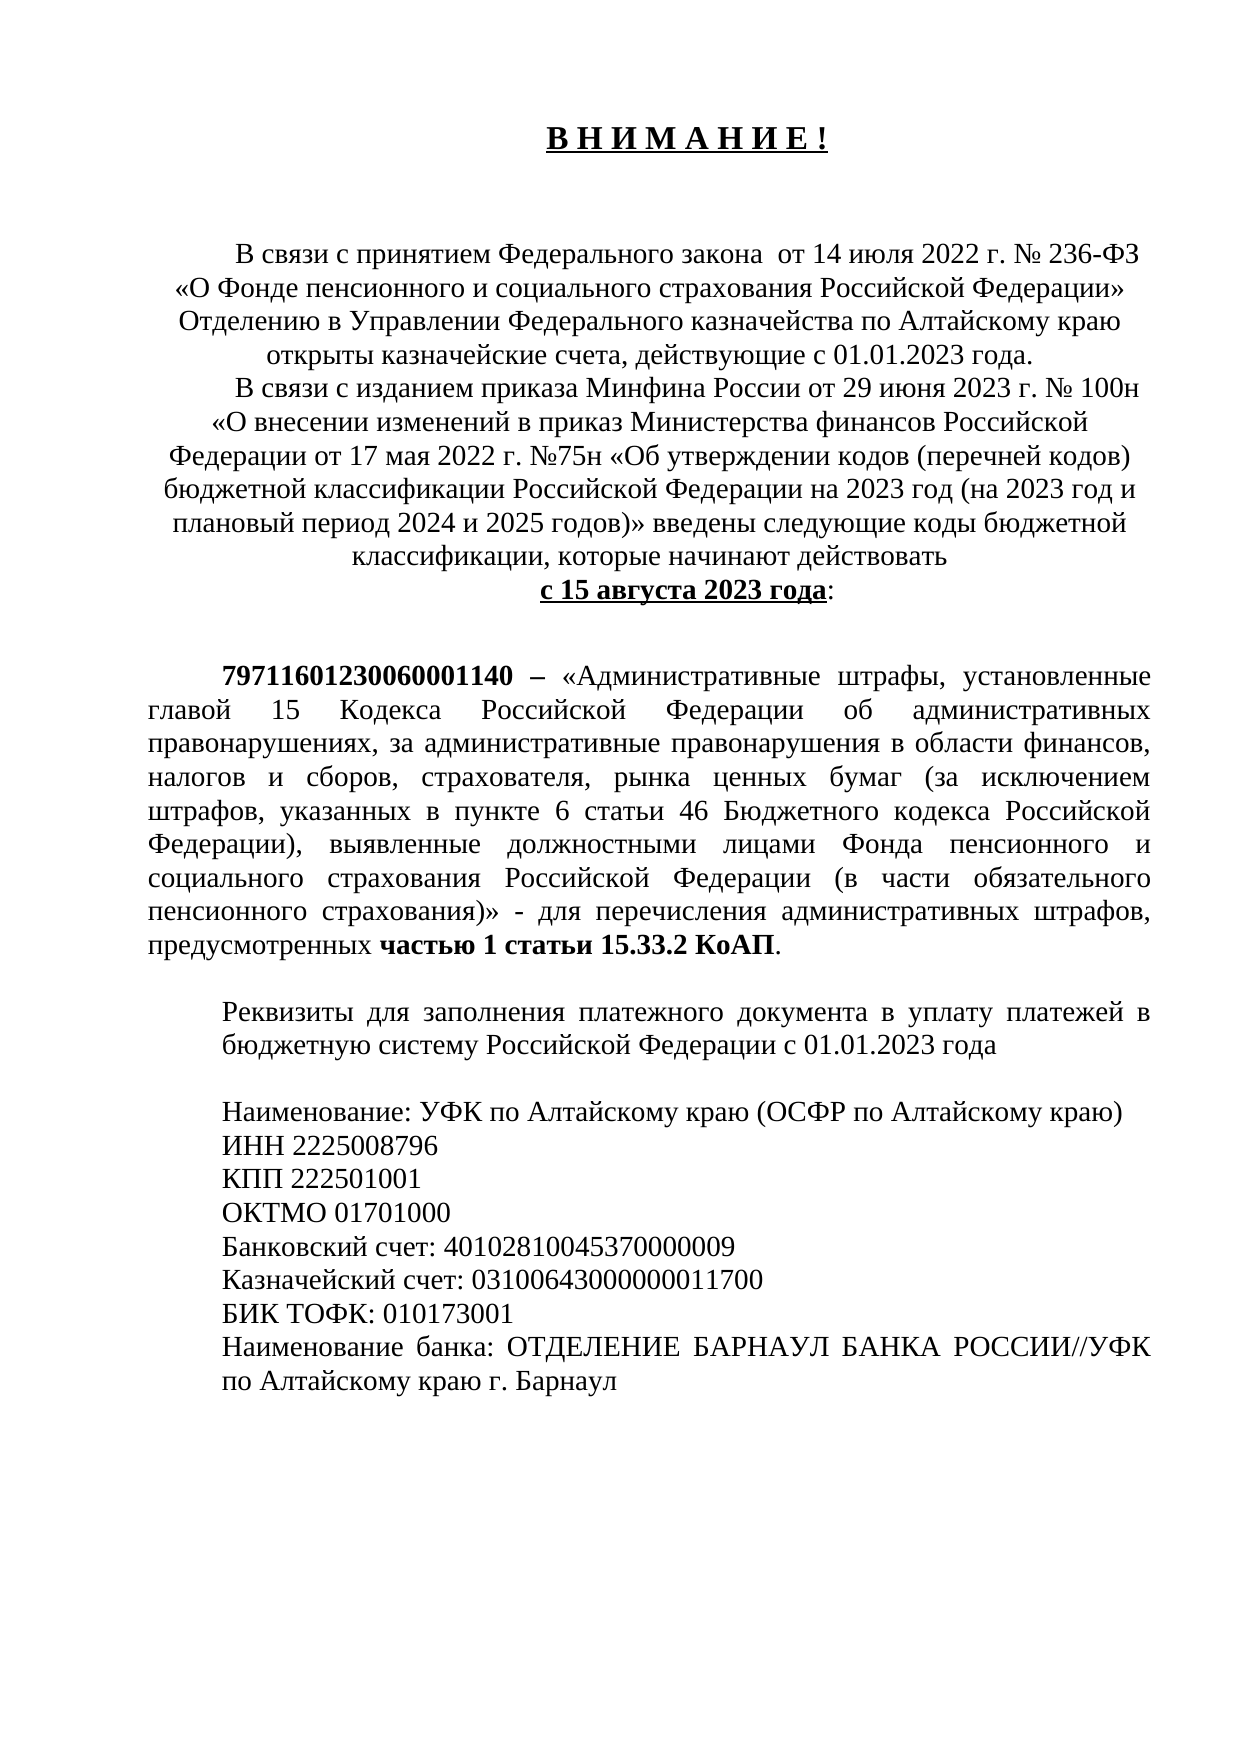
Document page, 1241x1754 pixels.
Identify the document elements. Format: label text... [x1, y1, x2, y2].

text В Н И М А Н И Е ! [148, 118, 1152, 156]
text ОКТМО 01701000 [222, 1195, 1152, 1229]
text БИК ТОФК: 010173001 [222, 1296, 1152, 1329]
text Наименование: УФК по Алтайскому краю (ОСФР по Алтайскому краю) [222, 1094, 1152, 1128]
text Наименование банка: ОТДЕЛЕНИЕ БАРНАУЛ БАНКА РОССИИ//УФК по Алтайскому краю г. Барнаул [222, 1329, 1152, 1396]
text В связи с изданием приказа Минфина России от 29 июня 2023 г. № 100н «О внесении изменений в приказ Министерства финансов Российской Федерации от 17 мая 2022 г. №75н «Об утверждении кодов (перечней кодов) бюджетной классификации Российской Федерации на 2023 год (на 2023 год и плановый период 2024 и 2025 годов)» введены следующие коды бюджетной классификации, которые начинают действовать [148, 371, 1152, 572]
text Реквизиты для заполнения платежного документа в уплату платежей в бюджетную систему Российской Федерации с 01.01.2023 года [222, 994, 1152, 1061]
text 79711601230060001140 – «Административные штрафы, установленные главой 15 Кодекса Российской Федерации об административных правонарушениях, за административные правонарушения в области финансов, налогов и сборов, страхователя, рынка ценных бумаг (за исключением штрафов, указанных в пункте 6 статьи 46 Бюджетного кодекса Российской Федерации), выявленные должностными лицами Фонда пенсионного и социального страхования Российской Федерации (в части обязательного пенсионного страхования)» - для перечисления административных штрафов, предусмотренных частью 1 статьи 15.33.2 КоАП. [148, 658, 1152, 960]
text Казначейский счет: 03100643000000011700 [222, 1262, 1152, 1296]
text с 15 августа 2023 года: [148, 572, 1152, 605]
text Банковский счет: 40102810045370000009 [222, 1229, 1152, 1262]
text В связи с принятием Федерального закона от 14 июля 2022 г. № 236-ФЗ «О Фонде пенсионного и социального страхования Российской Федерации» Отделению в Управлении Федерального казначейства по Алтайскому краю открыты казначейские счета, действующие с 01.01.2023 года. [148, 236, 1152, 371]
text ИНН 2225008796 [222, 1128, 1152, 1162]
text КПП 222501001 [222, 1162, 1152, 1195]
